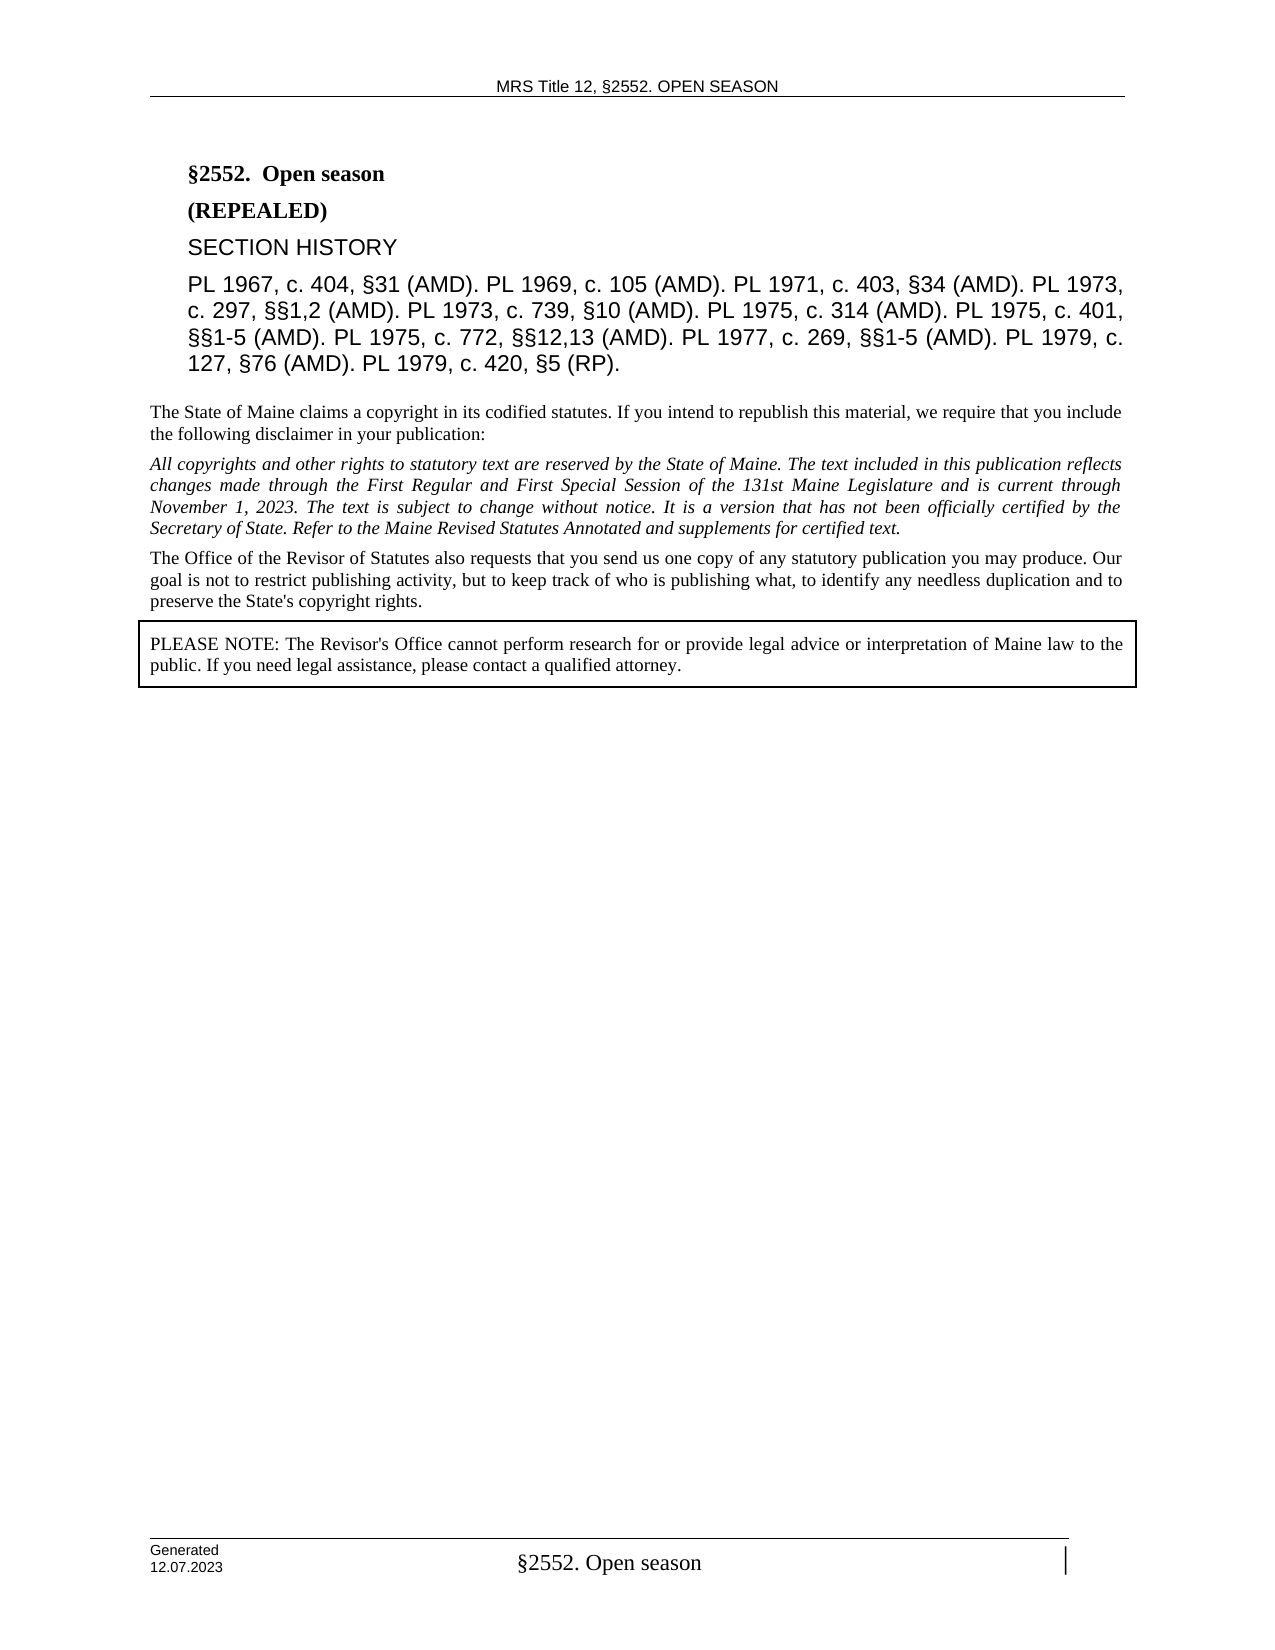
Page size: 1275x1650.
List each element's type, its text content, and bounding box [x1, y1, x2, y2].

text SECTION HISTORY [187, 234, 1125, 260]
text All copyrights and other rights to statutory text are reserved by the State of Maine. The text included in this publication reflects changes made through the First Regular and First Special Session of the 131st Maine Legislature and is current through November 1, 2023 . The text is subject to change without notice. It is a version that has not been officially certified by the Secretary of State. Refer to the Maine Revised Statutes Annotated and supplements for certified text. [150, 453, 1125, 539]
text The State of Maine claims a copyright in its codified statutes. If you intend to republish this material, we require that you include the following disclaimer in your publication: [150, 401, 1125, 444]
text The Office of the Revisor of Statutes also requests that you send us one copy of any statutory publication you may produce. Our goal is not to restrict publishing activity, but to keep track of who is publishing what, to identify any needless duplication and to preserve the State's copyright rights. [150, 547, 1125, 612]
text PL 1967, c. 404, §31 (AMD). PL 1969, c. 105 (AMD). PL 1971, c. 403, §34 (AMD). PL 1973, c. 297, §§1,2 (AMD). PL 1973, c. 739, §10 (AMD). PL 1975, c. 314 (AMD). PL 1975, c. 401, §§1-5 (AMD). PL 1975, c. 772, §§12,13 (AMD). PL 1977, c. 269, §§1-5 (AMD). PL 1979, c. 127, §76 (AMD). PL 1979, c. 420, §5 (RP). [187, 271, 1125, 376]
text PLEASE NOTE: The Revisor's Office cannot perform research for or provide legal advice or interpretation of Maine law to the public. If you need legal assistance, please contact a qualified attorney. [140, 622, 1135, 686]
text (REPEALED) [187, 197, 1125, 223]
text §2552. Open season [187, 160, 1125, 187]
